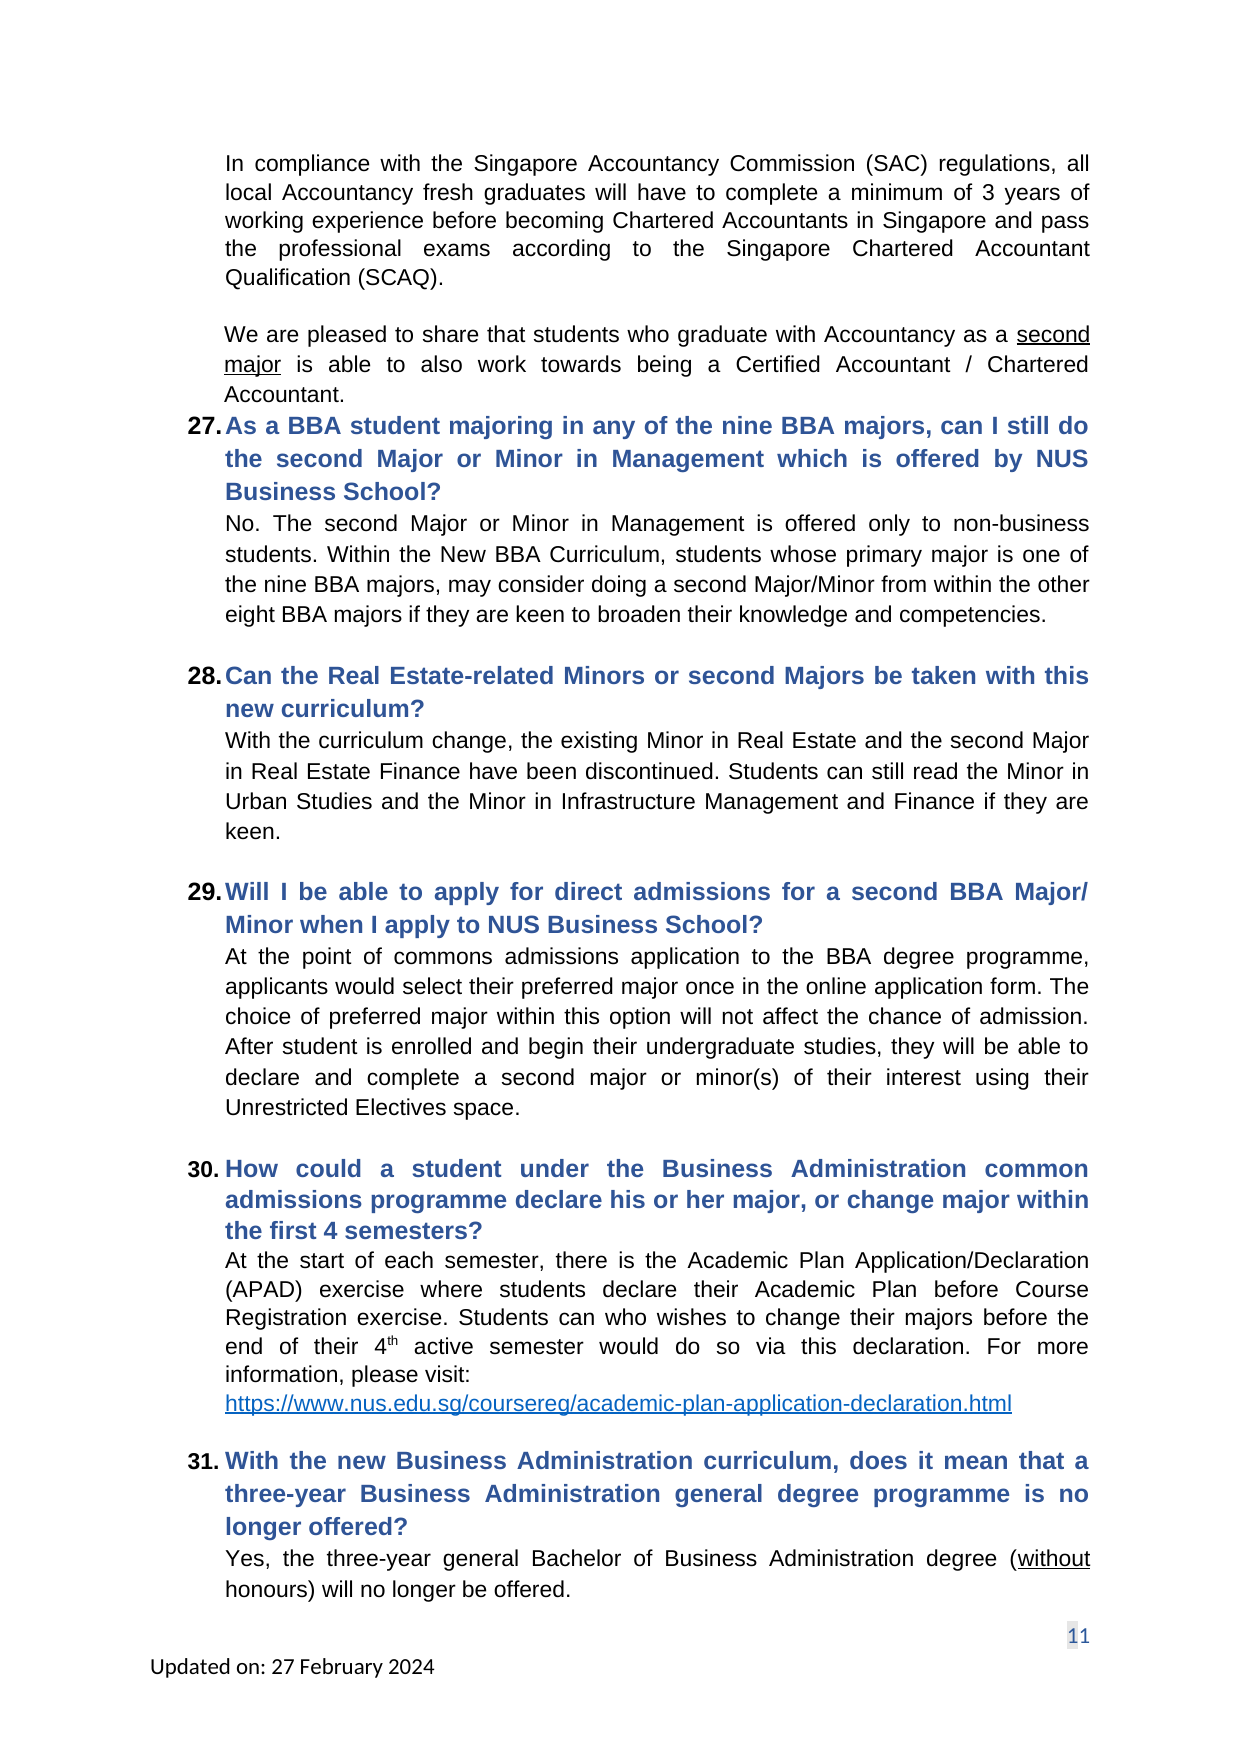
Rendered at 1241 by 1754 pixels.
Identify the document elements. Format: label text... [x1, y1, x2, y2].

text We are pleased to share that students who graduate with Accountancy as a second major is able to also work towards being a Certified Accountant / Chartered Accountant. [224, 321, 1090, 407]
list Yes, the three-year general Bachelor of Business Administration degree (without honours) will no longer be offered. [225, 1545, 1090, 1602]
list No. The second Major or Minor in Management is offered only to non-business students. Within the New BBA Curriculum, students whose primary major is one of the nine BBA majors, may consider doing a second Major/Minor from within the other eight BBA majors if they are keen to broaden their knowledge and competencies. [225, 510, 1090, 627]
list How could a student under the Business Administration common admissions programme declare his or her major, or change major within the first 4 semesters? [187, 1154, 1090, 1245]
list Will I be able to apply for direct admissions for a second BBA Major/ Minor when I apply to NUS Business School? [187, 877, 1090, 938]
list At the start of each semester, there is the Academic Plan Application/Declaration (APAD) exercise where students declare their Academic Plan before Course Registration exercise. Students can who wishes to change their majors before the end of their 4th active semester would do so via this declaration. For more information, please visit: [225, 1247, 1090, 1387]
list https://www.nus.edu.sg/coursereg/academic-plan-application-declaration.html [225, 1389, 1090, 1416]
list With the new Business Administration curriculum, does it mean that a three-year Business Administration general degree programme is no longer offered? [187, 1446, 1090, 1541]
list In compliance with the Singapore Accountancy Commission (SAC) regulations, all local Accountancy fresh graduates will have to complete a minimum of 3 years of working experience before becoming Chartered Accountants in Singapore and pass the professional exams according to the Singapore Chartered Accountant Qualification (SCAQ). [225, 150, 1090, 290]
text At the point of commons admissions application to the BBA degree programme, applicants would select their preferred major once in the online application form. The choice of preferred major within this option will not affect the chance of admission. After student is enrolled and begin their undergraduate studies, they will be able to declare and complete a second major or minor(s) of their interest using their Unrestricted Electives space. [225, 943, 1090, 1120]
list As a BBA student majoring in any of the nine BBA majors, can I still do the second Major or Minor in Management which is offered by NUS Business School? [187, 411, 1090, 506]
list With the curriculum change, the existing Minor in Real Estate and the second Major in Real Estate Finance have been discontinued. Students can still read the Minor in Urban Studies and the Minor in Infrastructure Management and Finance if they are keen. [225, 727, 1090, 844]
list Can the Real Estate-related Minors or second Majors be taken with this new curriculum? [187, 661, 1090, 723]
